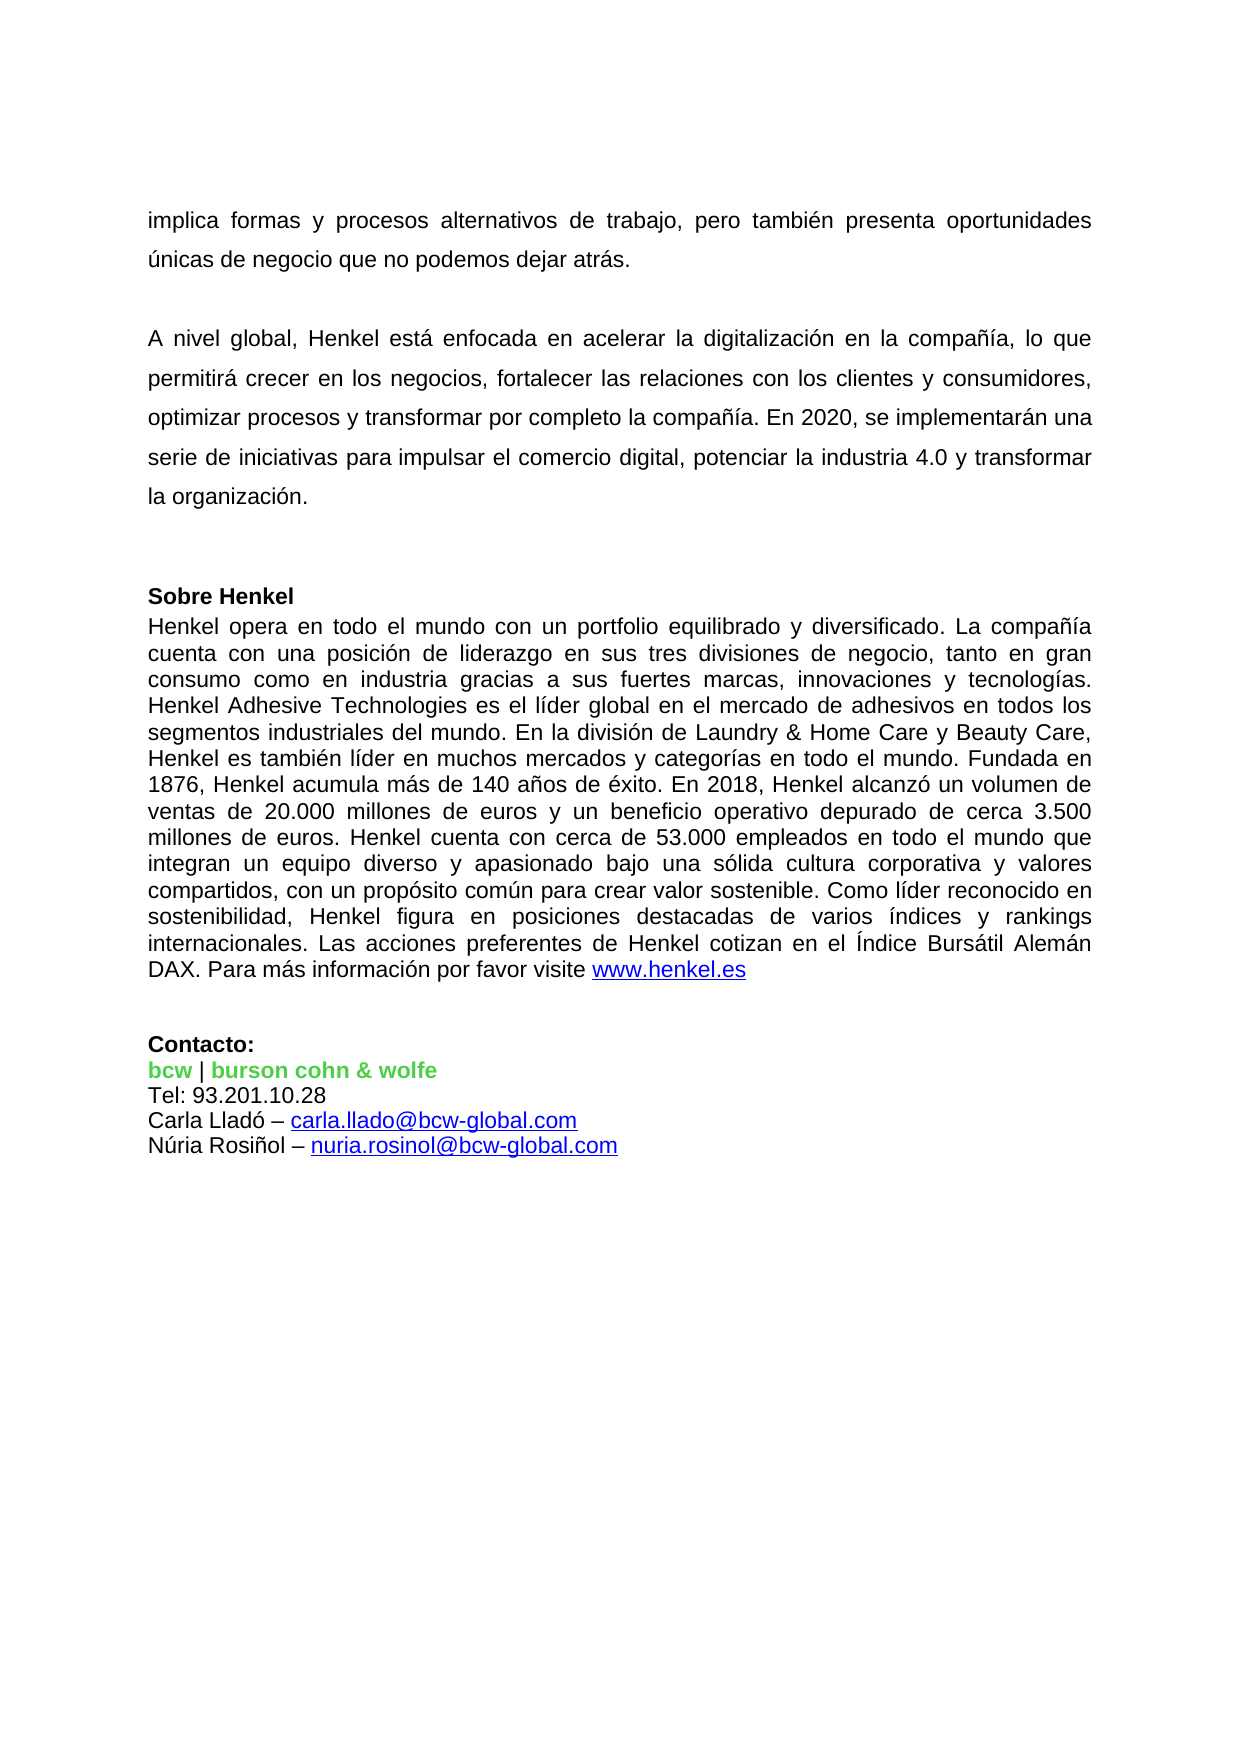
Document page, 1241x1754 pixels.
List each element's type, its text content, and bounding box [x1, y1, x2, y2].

text bcw | burson cohn & wolfe [148, 1057, 1093, 1083]
text Contacto: [148, 1032, 1093, 1057]
text Carla Lladó – carla.llado@bcw-global.com [148, 1108, 1093, 1133]
text Henkel opera en todo el mundo con un portfolio equilibrado y diversificado. La compañía cuenta con una posición de liderazgo en sus tres divisiones de negocio, tanto en gran consumo como en industria gracias a sus fuertes marcas, innovaciones y tecnologías. Henkel Adhesive Technologies es el líder global en el mercado de adhesivos en todos los segmentos industriales del mundo. En la división de Laundry & Home Care y Beauty Care, Henkel es también líder en muchos mercados y categorías en todo el mundo. Fundada en 1876, Henkel acumula más de 140 años de éxito. En 2018, Henkel alcanzó un volumen de ventas de 20.000 millones de euros y un beneficio operativo depurado de cerca 3.500 millones de euros. Henkel cuenta con cerca de 53.000 empleados en todo el mundo que integran un equipo diverso y apasionado bajo una sólida cultura corporativa y valores compartidos, con un propósito común para crear valor sostenible. Como líder reconocido en sostenibilidad, Henkel figura en posiciones destacadas de varios índices y rankings internacionales. Las acciones preferentes de Henkel cotizan en el Índice Bursátil Alemán DAX. Para más información por favor visite www.henkel.es [148, 613, 1093, 982]
text Tel: 93.201.10.28 [148, 1083, 1093, 1108]
text Núria Rosiñol – nuria.rosinol@bcw-global.com [148, 1133, 1093, 1158]
text A nivel global, Henkel está enfocada en acelerar la digitalización en la compañía, lo que permitirá crecer en los negocios, fortalecer las relaciones con los clientes y consumidores, optimizar procesos y transformar por completo la compañía. En 2020, se implementarán una serie de iniciativas para impulsar el comercio digital, potenciar la industria 4.0 y transformar la organización. [148, 325, 1093, 509]
text Sobre Henkel [148, 583, 1093, 609]
